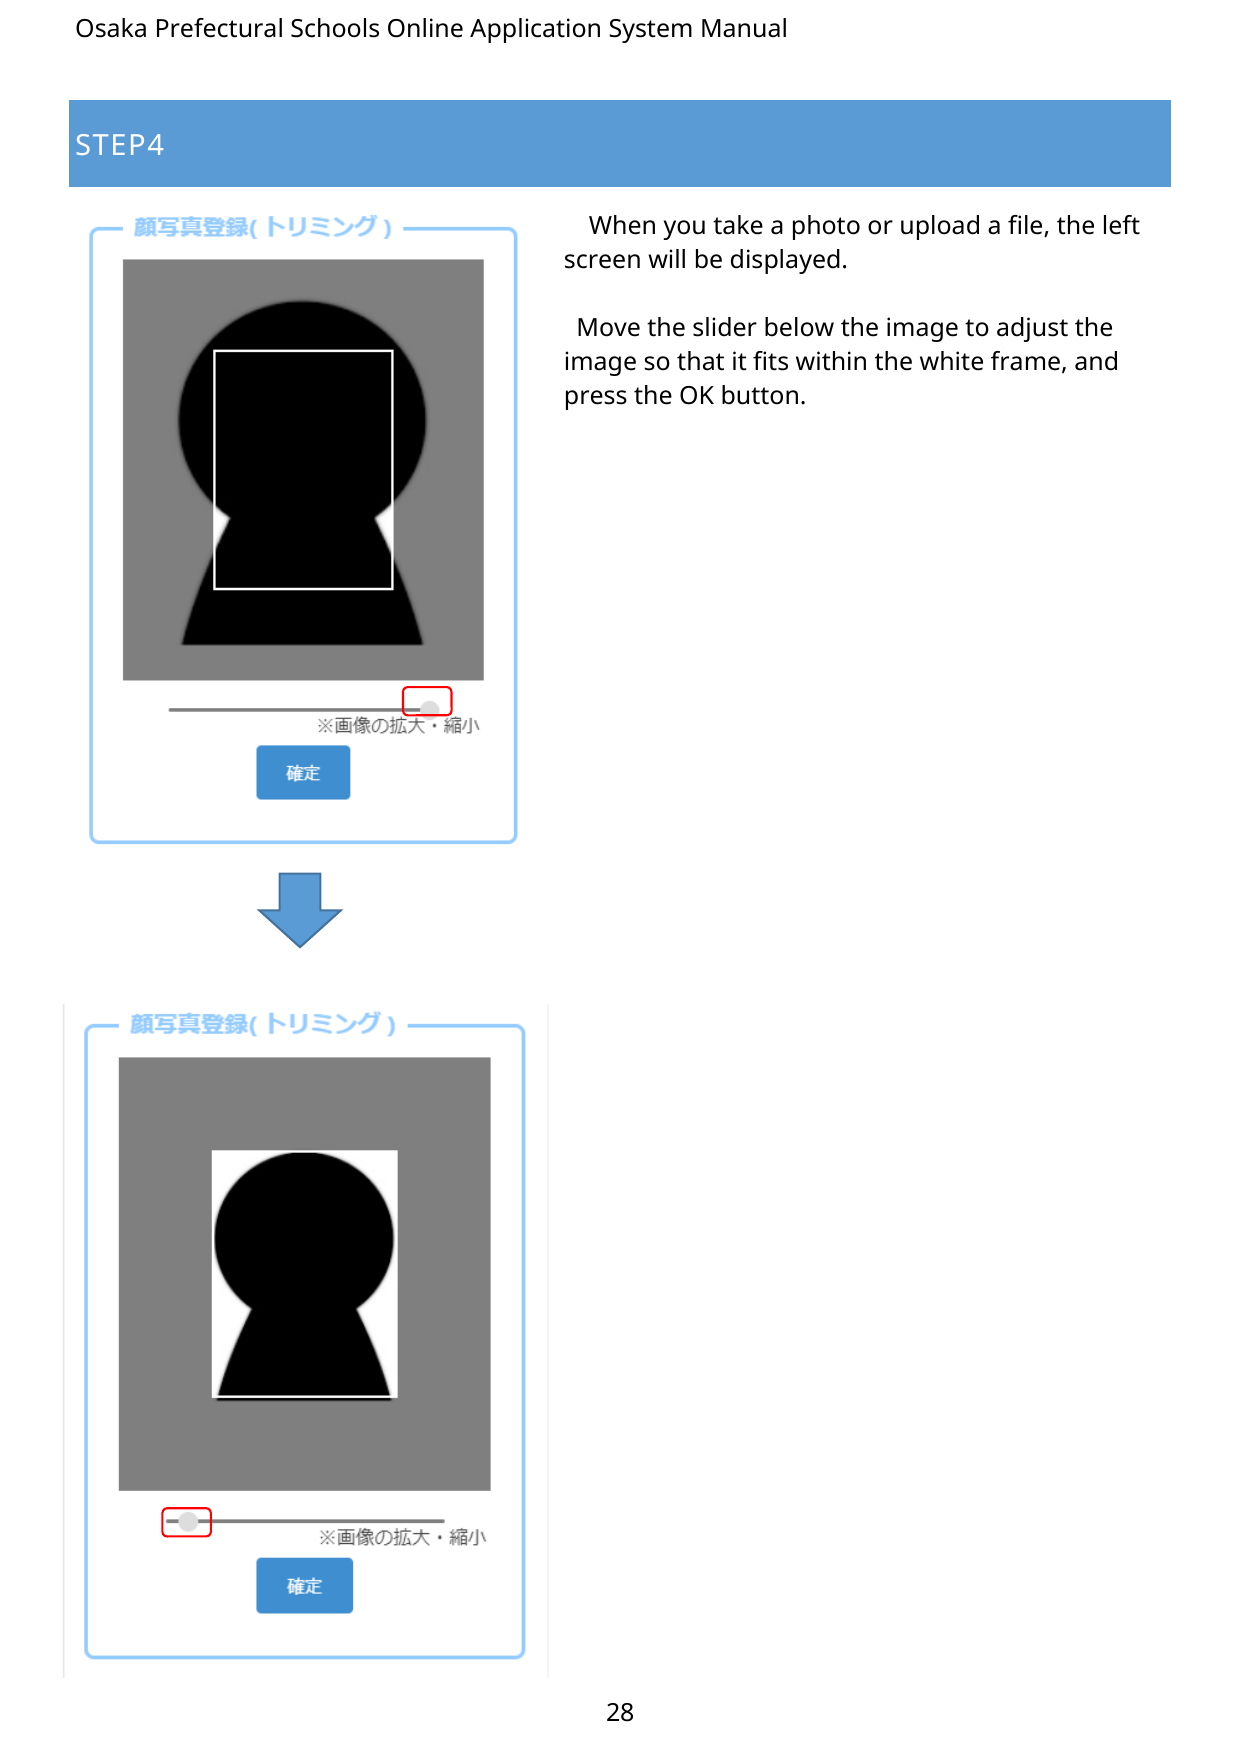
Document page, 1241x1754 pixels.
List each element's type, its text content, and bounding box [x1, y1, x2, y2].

subtitle STEP4 [75, 106, 1165, 181]
picture [75, 210, 532, 861]
picture [62, 1004, 549, 1678]
